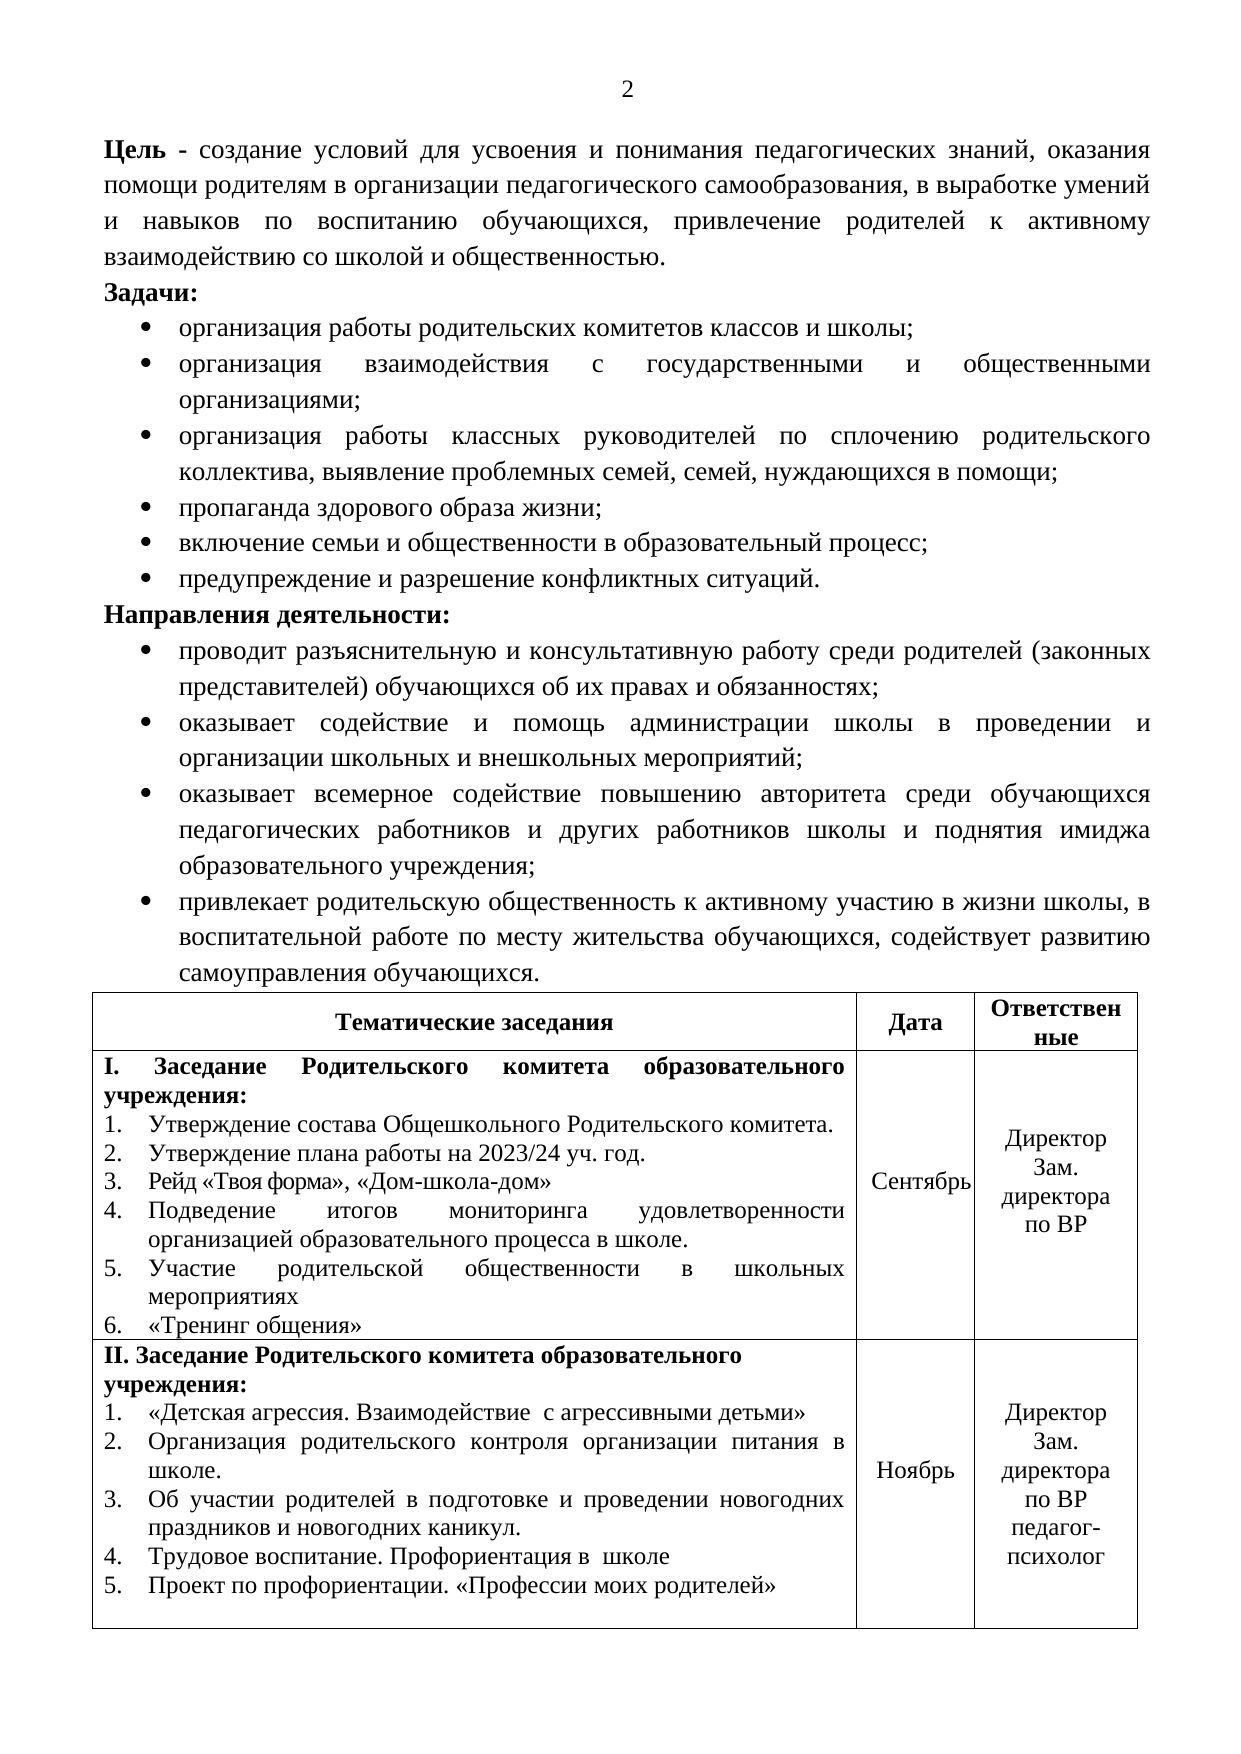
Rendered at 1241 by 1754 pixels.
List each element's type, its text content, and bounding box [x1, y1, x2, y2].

table_header Тематические заседания [93, 993, 856, 1050]
list оказывает содействие и помощь администрации школы в проведении и организации школьных и внешкольных мероприятий; [141, 706, 1152, 773]
list организация работы классных руководителей по сплочению родительского коллектива, выявление проблемных семей, семей, нуждающихся в помощи; [141, 419, 1152, 486]
list привлекает родительскую общественность к активному участию в жизни школы, в воспитательной работе по месту жительства обучающихся, содействует развитию самоуправления обучающихся. [141, 884, 1152, 987]
table_header Ответственные [975, 993, 1137, 1050]
text Направления деятельности: [103, 598, 1152, 629]
table_header Дата [857, 993, 974, 1050]
list включение семьи и общественности в образовательный процесс; [141, 527, 1152, 558]
table_cell II. Заседание Родительского комитета образовательного учреждения: «Детская агрессия. Взаимодействие с агрессивными детьми» Организация родительского контроля организации питания в школе. Об участии родителей в подготовке и проведении новогодних праздников и новогодних каникул. Трудовое воспитание. Профориентация в школе Проект по профориентации. «Профессии моих родителей» [93, 1340, 856, 1627]
text Задачи: [103, 276, 1152, 307]
table_cell Директор Зам. директора по ВР [975, 1051, 1137, 1339]
text Цель - создание условий для усвоения и понимания педагогических знаний, оказания помощи родителям в организации педагогического самообразования, в выработке умений и навыков по воспитанию обучающихся, привлечение родителей к активному взаимодействию со школой и общественностью. [103, 133, 1152, 271]
table_cell Сентябрь [857, 1051, 974, 1339]
list проводит разъяснительную и консультативную работу среди родителей (законных представителей) обучающихся об их правах и обязанностях; [141, 634, 1152, 701]
list организация работы родительских комитетов классов и школы; [141, 312, 1152, 343]
list предупреждение и разрешение конфликтных ситуаций. [141, 562, 1152, 594]
list организация взаимодействия с государственными и общественными организациями; [141, 347, 1152, 414]
table_cell Директор Зам. директора по ВР педагог-психолог [975, 1340, 1137, 1627]
table_cell I. Заседание Родительского комитета образовательного учреждения: Утверждение состава Общешкольного Родительского комитета. Утверждение плана работы на 2023/24 уч. год. Рейд «Твоя форма», «Дом-школа-дом» Подведение итогов мониторинга удовлетворенности организацией образовательного процесса в школе. Участие родительской общественности в школьных мероприятиях «Тренинг общения» [93, 1051, 856, 1339]
list оказывает всемерное содействие повышению авторитета среди обучающихся педагогических работников и других работников школы и поднятия имиджа образовательного учреждения; [141, 777, 1152, 880]
list пропаганда здорового образа жизни; [141, 491, 1152, 522]
table_cell Ноябрь [857, 1340, 974, 1627]
